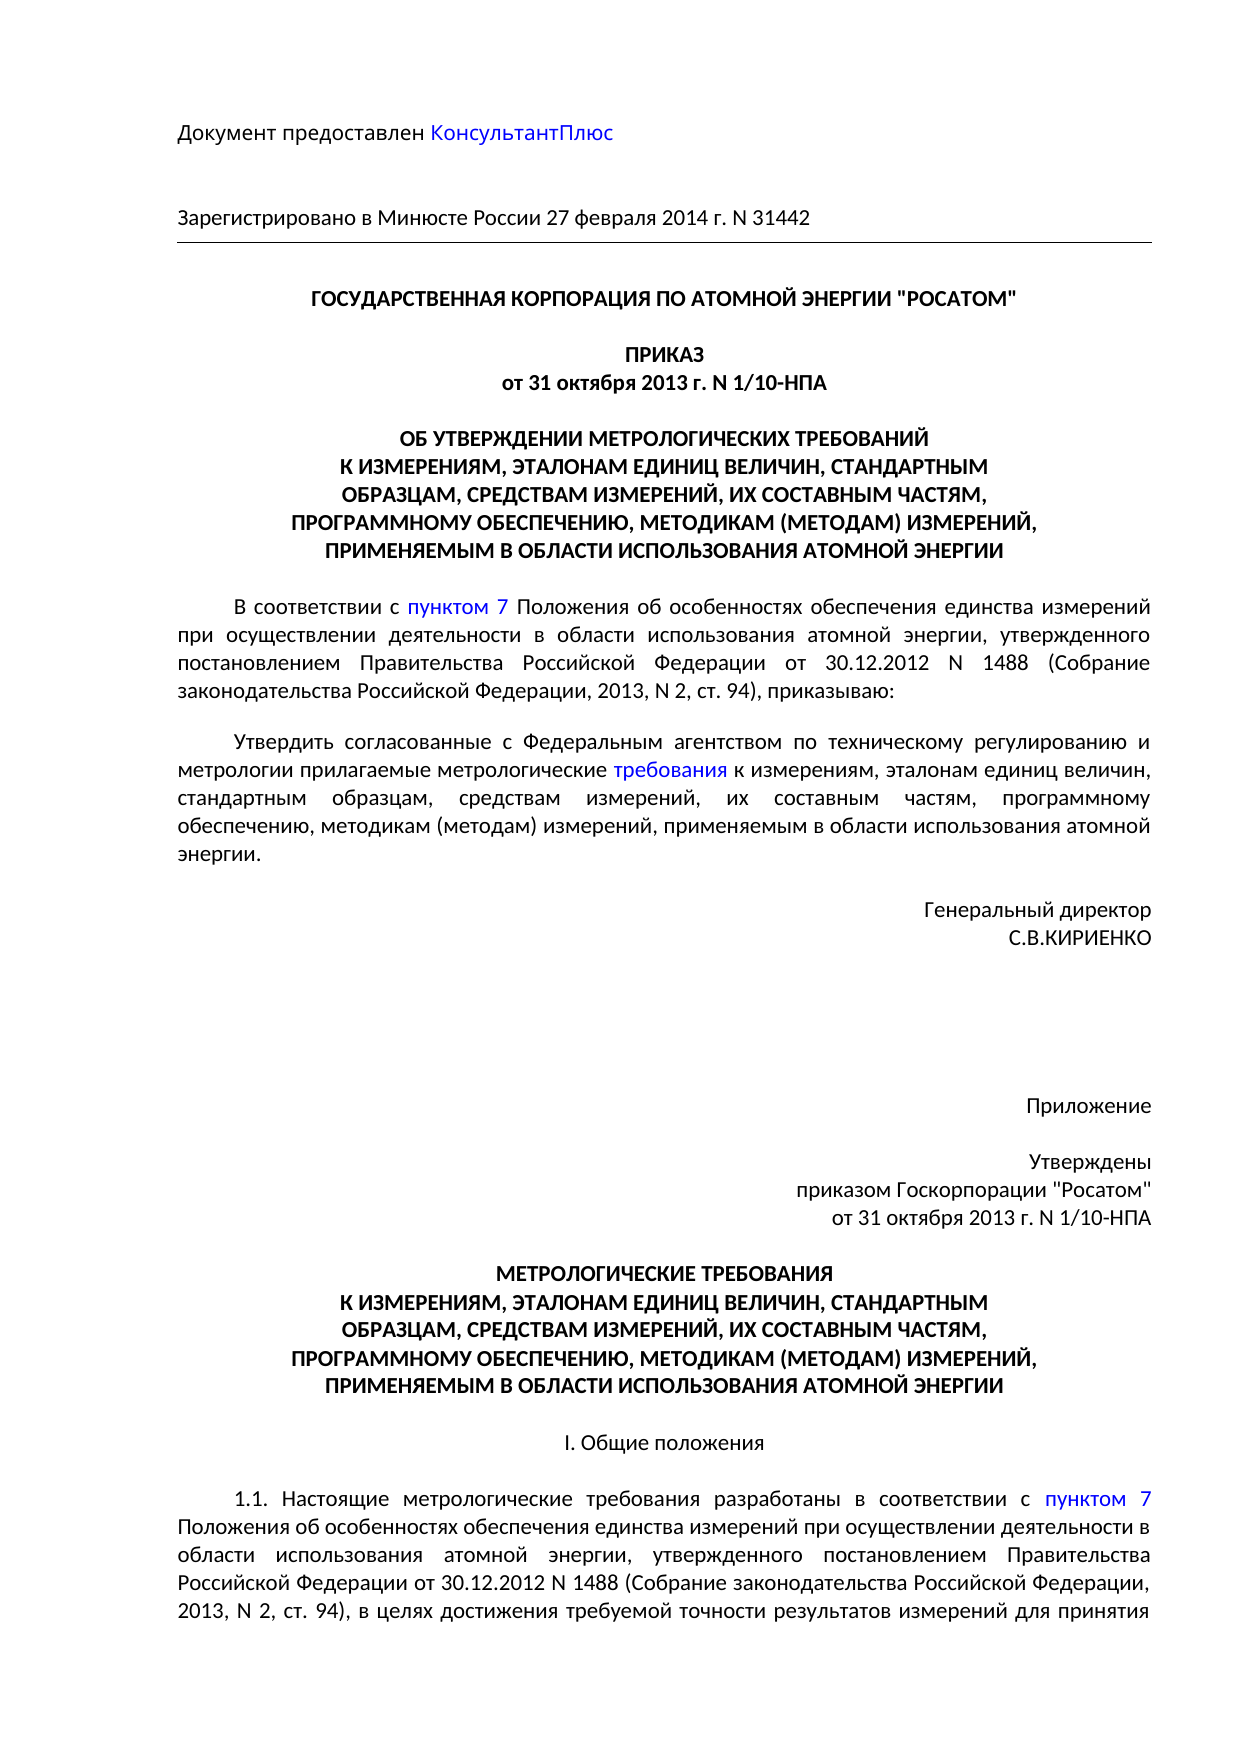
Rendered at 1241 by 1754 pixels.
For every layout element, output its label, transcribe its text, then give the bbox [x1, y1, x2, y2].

title МЕТРОЛОГИЧЕСКИЕ ТРЕБОВАНИЯ [177, 1259, 1152, 1288]
text приказом Госкорпорации "Росатом" [177, 1176, 1152, 1203]
title К ИЗМЕРЕНИЯМ, ЭТАЛОНАМ ЕДИНИЦ ВЕЛИЧИН, СТАНДАРТНЫМ [177, 1288, 1152, 1316]
text В соответствии с пунктом 7 Положения об особенностях обеспечения единства измерений при осуществлении деятельности в области использования атомной энергии, утвержденного постановлением Правительства Российской Федерации от 30.12.2012 N 1488 (Собрание законодательства Российской Федерации, 2013, N 2, ст. 94), приказываю: [177, 592, 1152, 704]
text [177, 1484, 1152, 1624]
title ПРИКАЗ [177, 340, 1152, 368]
title Документ предоставлен КонсультантПлюс [177, 118, 1152, 175]
text I. Общие положения [177, 1428, 1152, 1456]
title ПРОГРАММНОМУ ОБЕСПЕЧЕНИЮ, МЕТОДИКАМ (МЕТОДАМ) ИЗМЕРЕНИЙ, [177, 1344, 1152, 1372]
title ОБ УТВЕРЖДЕНИИ МЕТРОЛОГИЧЕСКИХ ТРЕБОВАНИЙ [177, 424, 1152, 452]
text Зарегистрировано в Минюсте России 27 февраля 2014 г. N 31442 [177, 203, 1152, 231]
title ПРИМЕНЯЕМЫМ В ОБЛАСТИ ИСПОЛЬЗОВАНИЯ АТОМНОЙ ЭНЕРГИИ [177, 1372, 1152, 1400]
text Утверждены [177, 1147, 1152, 1176]
title К ИЗМЕРЕНИЯМ, ЭТАЛОНАМ ЕДИНИЦ ВЕЛИЧИН, СТАНДАРТНЫМ [177, 452, 1152, 480]
text Генеральный директор [177, 895, 1152, 923]
title ПРИМЕНЯЕМЫМ В ОБЛАСТИ ИСПОЛЬЗОВАНИЯ АТОМНОЙ ЭНЕРГИИ [177, 536, 1152, 564]
text Утвердить согласованные с Федеральным агентством по техническому регулированию и метрологии прилагаемые метрологические требования к измерениям, эталонам единиц величин, стандартным образцам, средствам измерений, их составным частям, программному обеспечению, методикам (методам) измерений, применяемым в области использования атомной энергии. [177, 727, 1152, 867]
title ОБРАЗЦАМ, СРЕДСТВАМ ИЗМЕРЕНИЙ, ИХ СОСТАВНЫМ ЧАСТЯМ, [177, 1316, 1152, 1344]
title ОБРАЗЦАМ, СРЕДСТВАМ ИЗМЕРЕНИЙ, ИХ СОСТАВНЫМ ЧАСТЯМ, [177, 480, 1152, 508]
title от 31 октября 2013 г. N 1/10-НПА [177, 368, 1152, 396]
text С.В.КИРИЕНКО [177, 923, 1152, 951]
title ПРОГРАММНОМУ ОБЕСПЕЧЕНИЮ, МЕТОДИКАМ (МЕТОДАМ) ИЗМЕРЕНИЙ, [177, 508, 1152, 536]
text от 31 октября 2013 г. N 1/10-НПА [177, 1203, 1152, 1232]
title ГОСУДАРСТВЕННАЯ КОРПОРАЦИЯ ПО АТОМНОЙ ЭНЕРГИИ "РОСАТОМ" [177, 284, 1152, 312]
text Приложение [177, 1091, 1152, 1119]
